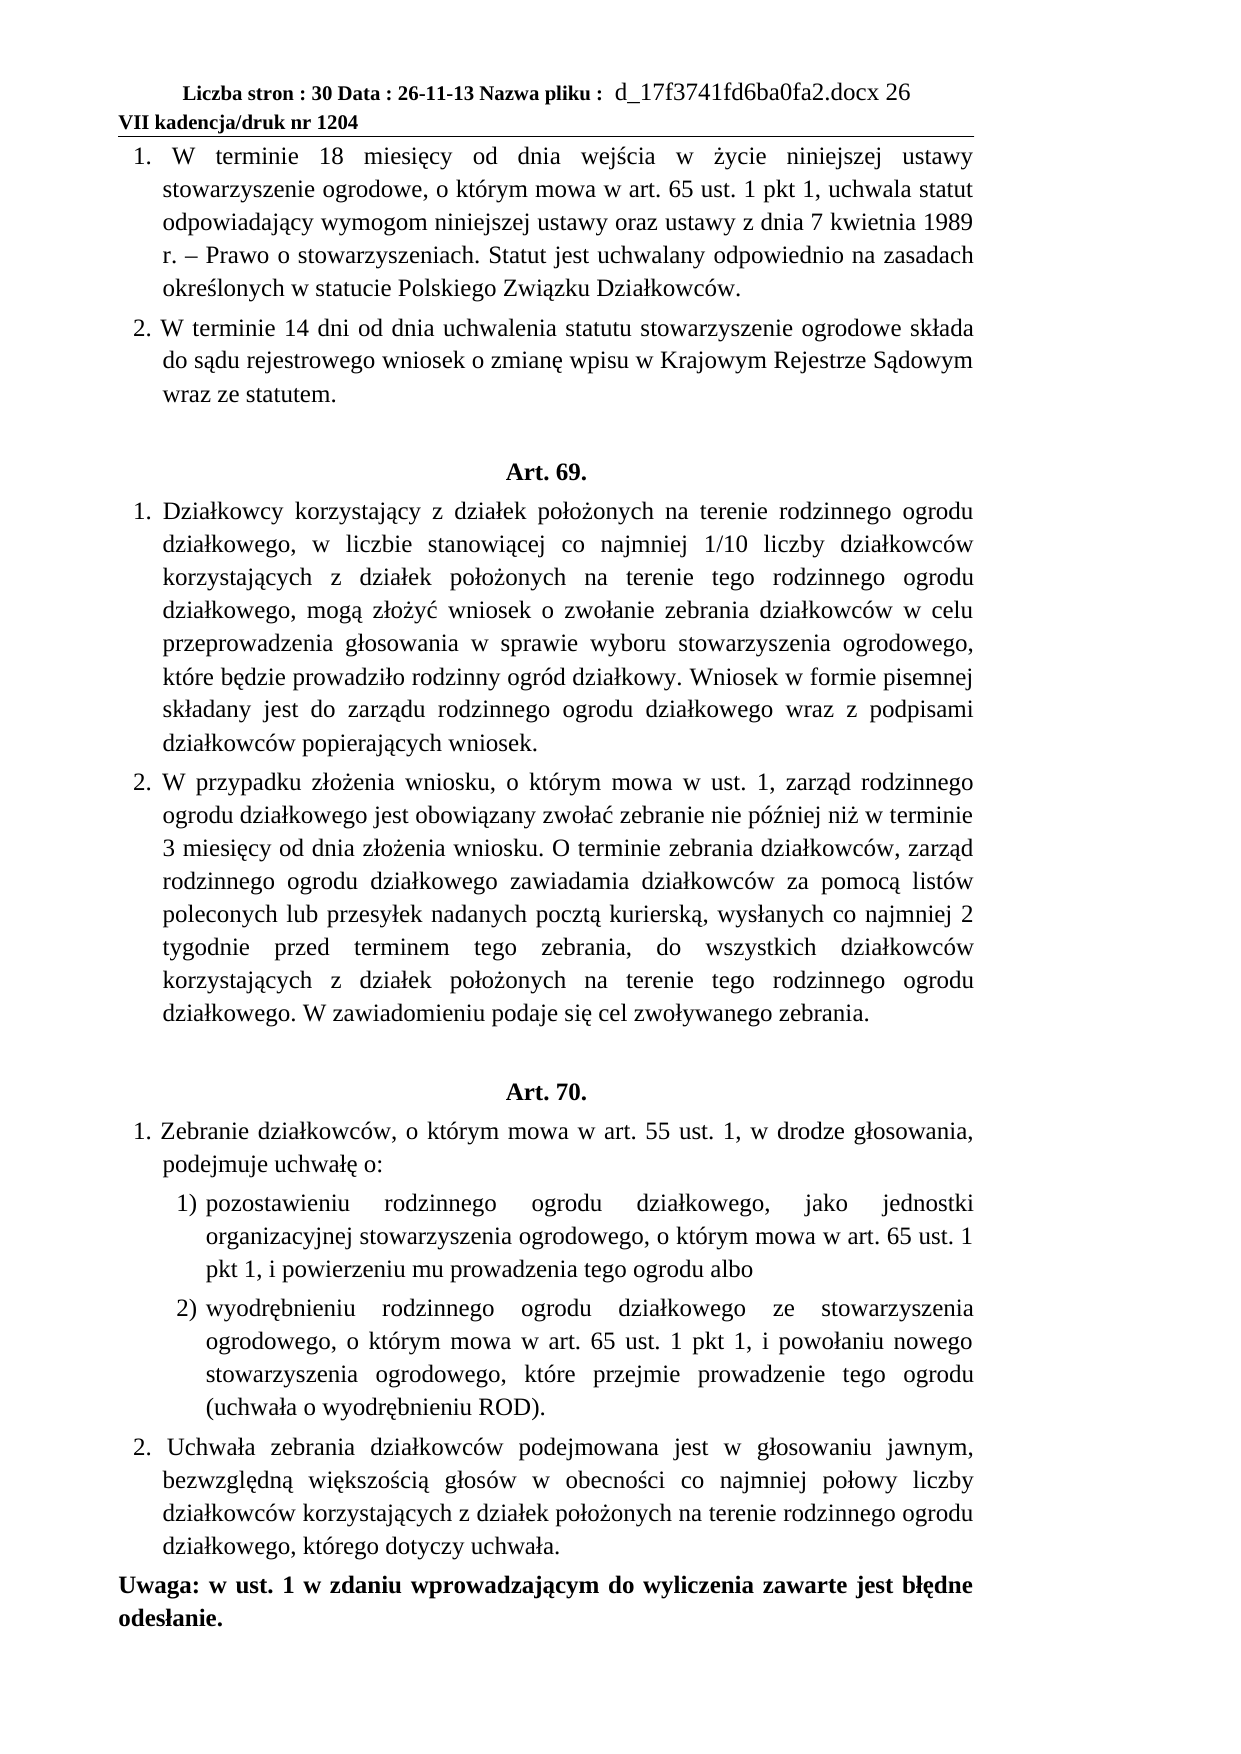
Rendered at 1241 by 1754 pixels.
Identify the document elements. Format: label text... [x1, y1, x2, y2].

text 1. Działkowcy korzystający z działek położonych na terenie rodzinnego ogrodu działkowego, w liczbie stanowiącej co najmniej 1/10 liczby działkowców korzystających z działek położonych na terenie tego rodzinnego ogrodu działkowego, mogą złożyć wniosek o zwołanie zebrania działkowców w celu przeprowadzenia głosowania w sprawie wyboru stowarzyszenia ogrodowego, które będzie prowadziło rodzinny ogród działkowy. Wniosek w formie pisemnej składany jest do zarządu rodzinnego ogrodu działkowego wraz z podpisami działkowców popierających wniosek. [133, 496, 974, 756]
text 2) wyodrębnieniu rodzinnego ogrodu działkowego ze stowarzyszenia ogrodowego, o którym mowa w art. 65 ust. 1 pkt 1, i powołaniu nowego stowarzyszenia ogrodowego, które przejmie prowadzenie tego ogrodu (uchwała o wyodrębnieniu ROD). [176, 1293, 974, 1421]
text 1. W terminie 18 miesięcy od dnia wejścia w życie niniejszej ustawy stowarzyszenie ogrodowe, o którym mowa w art. 65 ust. 1 pkt 1, uchwala statut odpowiadający wymogom niniejszej ustawy oraz ustawy z dnia 7 kwietnia 1989 r. – Prawo o stowarzyszeniach. Statut jest uchwalany odpowiednio na zasadach określonych w statucie Polskiego Związku Działkowców. [133, 141, 974, 302]
text Uwaga: w ust. 1 w zdaniu wprowadzającym do wyliczenia zawarte jest błędne odesłanie. [118, 1570, 974, 1632]
text Art. 70. [118, 1077, 974, 1105]
text Art. 69. [118, 457, 974, 486]
text 2. W terminie 14 dni od dnia uchwalenia statutu stowarzyszenie ogrodowe składa do sądu rejestrowego wniosek o zmianę wpisu w Krajowym Rejestrze Sądowym wraz ze statutem. [133, 313, 974, 407]
text 1) pozostawieniu rodzinnego ogrodu działkowego, jako jednostki organizacyjnej stowarzyszenia ogrodowego, o którym mowa w art. 65 ust. 1 pkt 1, i powierzeniu mu prowadzenia tego ogrodu albo [176, 1188, 974, 1283]
text 2. Uchwała zebrania działkowców podejmowana jest w głosowaniu jawnym, bezwzględną większością głosów w obecności co najmniej połowy liczby działkowców korzystających z działek położonych na terenie rodzinnego ogrodu działkowego, którego dotyczy uchwała. [133, 1432, 974, 1559]
text 1. Zebranie działkowców, o którym mowa w art. 55 ust. 1, w drodze głosowania, podejmuje uchwałę o: [133, 1116, 974, 1178]
text 2. W przypadku złożenia wniosku, o którym mowa w ust. 1, zarząd rodzinnego ogrodu działkowego jest obowiązany zwołać zebranie nie później niż w terminie 3 miesięcy od dnia złożenia wniosku. O terminie zebrania działkowców, zarząd rodzinnego ogrodu działkowego zawiadamia działkowców za pomocą listów poleconych lub przesyłek nadanych pocztą kurierską, wysłanych co najmniej 2 tygodnie przed terminem tego zebrania, do wszystkich działkowców korzystających z działek położonych na terenie tego rodzinnego ogrodu działkowego. W zawiadomieniu podaje się cel zwoływanego zebrania. [133, 767, 974, 1027]
